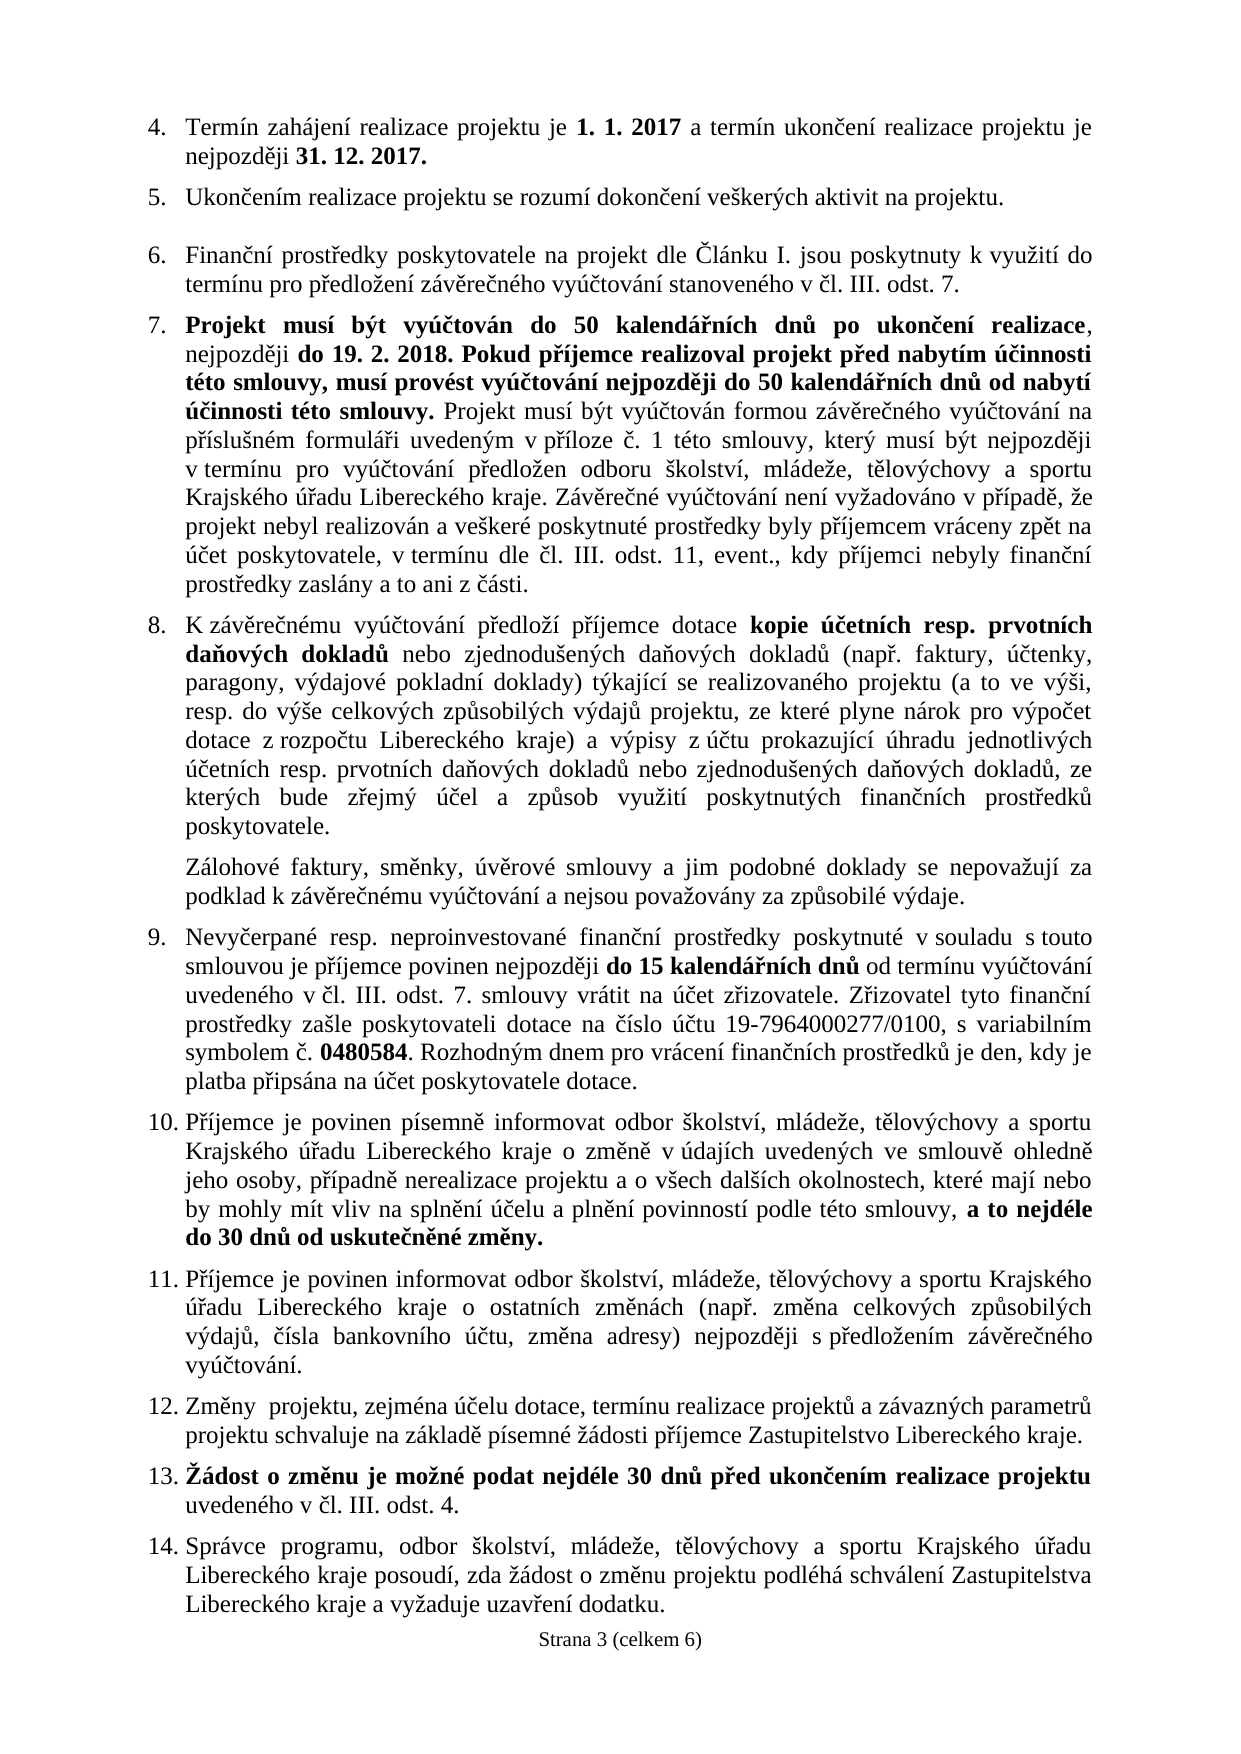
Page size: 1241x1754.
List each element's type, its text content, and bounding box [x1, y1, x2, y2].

list Změny projektu, zejména účelu dotace, termínu realizace projektů a závazných parametrů projektu schvaluje na základě písemné žádosti příjemce Zastupitelstvo Libereckého kraje. [148, 1391, 1093, 1449]
list Příjemce je povinen písemně informovat odbor školství, mládeže, tělovýchovy a sportu Krajského úřadu Libereckého kraje o změně v údajích uvedených ve smlouvě ohledně jeho osoby, případně nerealizace projektu a o všech dalších okolnostech, které mají nebo by mohly mít vliv na splnění účelu a plnění povinností podle této smlouvy, a to nejdéle do 30 dnů od uskutečněné změny. [148, 1107, 1093, 1251]
text Zálohové faktury, směnky, úvěrové smlouvy a jim podobné doklady se nepovažují za podklad k závěrečnému vyúčtování a nejsou považovány za způsobilé výdaje. [185, 852, 1093, 910]
list Projekt musí být vyúčtován do 50 kalendářních dnů po ukončení realizace, nejpozději do 19. 2. 2018. Pokud příjemce realizoval projekt před nabytím účinnosti této smlouvy, musí provést vyúčtování nejpozději do 50 kalendářních dnů od nabytí účinnosti této smlouvy. Projekt musí být vyúčtován formou závěrečného vyúčtování na příslušném formuláři uvedeným v příloze č. 1 této smlouvy, který musí být nejpozději v termínu pro vyúčtování předložen odboru školství, mládeže, tělovýchovy a sportu Krajského úřadu Libereckého kraje. Závěrečné vyúčtování není vyžadováno v případě, že projekt nebyl realizován a veškeré poskytnuté prostředky byly příjemcem vráceny zpět na účet poskytovatele, v termínu dle čl. III. odst. 11, event., kdy příjemci nebyly finanční prostředky zaslány a to ani z části. [148, 310, 1093, 597]
list Nevyčerpané resp. neproinvestované finanční prostředky poskytnuté v souladu s touto smlouvou je příjemce povinen nejpozději do 15 kalendářních dnů od termínu vyúčtování uvedeného v čl. III. odst. 7. smlouvy vrátit na účet zřizovatele. Zřizovatel tyto finanční prostředky zašle poskytovateli dotace na číslo účtu 19-7964000277/0100, s variabilním symbolem č. 0480584. Rozhodným dnem pro vrácení finančních prostředků je den, kdy je platba připsána na účet poskytovatele dotace. [148, 922, 1093, 1095]
list Žádost o změnu je možné podat nejdéle 30 dnů před ukončením realizace projektu uvedeného v čl. III. odst. 4. [148, 1461, 1093, 1519]
list Termín zahájení realizace projektu je 1. 1. 2017 a termín ukončení realizace projektu je nejpozději 31. 12. 2017. [148, 112, 1093, 170]
list K závěrečnému vyúčtování předloží příjemce dotace kopie účetních resp. prvotních daňových dokladů nebo zjednodušených daňových dokladů (např. faktury, účtenky, paragony, výdajové pokladní doklady) týkající se realizovaného projektu (a to ve výši, resp. do výše celkových způsobilých výdajů projektu, ze které plyne nárok pro výpočet dotace z rozpočtu Libereckého kraje) a výpisy z účtu prokazující úhradu jednotlivých účetních resp. prvotních daňových dokladů nebo zjednodušených daňových dokladů, ze kterých bude zřejmý účel a způsob využití poskytnutých finančních prostředků poskytovatele. [148, 610, 1093, 840]
list Ukončením realizace projektu se rozumí dokončení veškerých aktivit na projektu. [148, 182, 1093, 211]
list Finanční prostředky poskytovatele na projekt dle Článku I. jsou poskytnuty k využití do termínu pro předložení závěrečného vyúčtování stanoveného v čl. III. odst. 7. [148, 240, 1093, 297]
list Správce programu, odbor školství, mládeže, tělovýchovy a sportu Krajského úřadu Libereckého kraje posoudí, zda žádost o změnu projektu podléhá schválení Zastupitelstva Libereckého kraje a vyžaduje uzavření dodatku. [148, 1531, 1093, 1617]
list Příjemce je povinen informovat odbor školství, mládeže, tělovýchovy a sportu Krajského úřadu Libereckého kraje o ostatních změnách (např. změna celkových způsobilých výdajů, čísla bankovního účtu, změna adresy) nejpozději s předložením závěrečného vyúčtování. [148, 1264, 1093, 1379]
